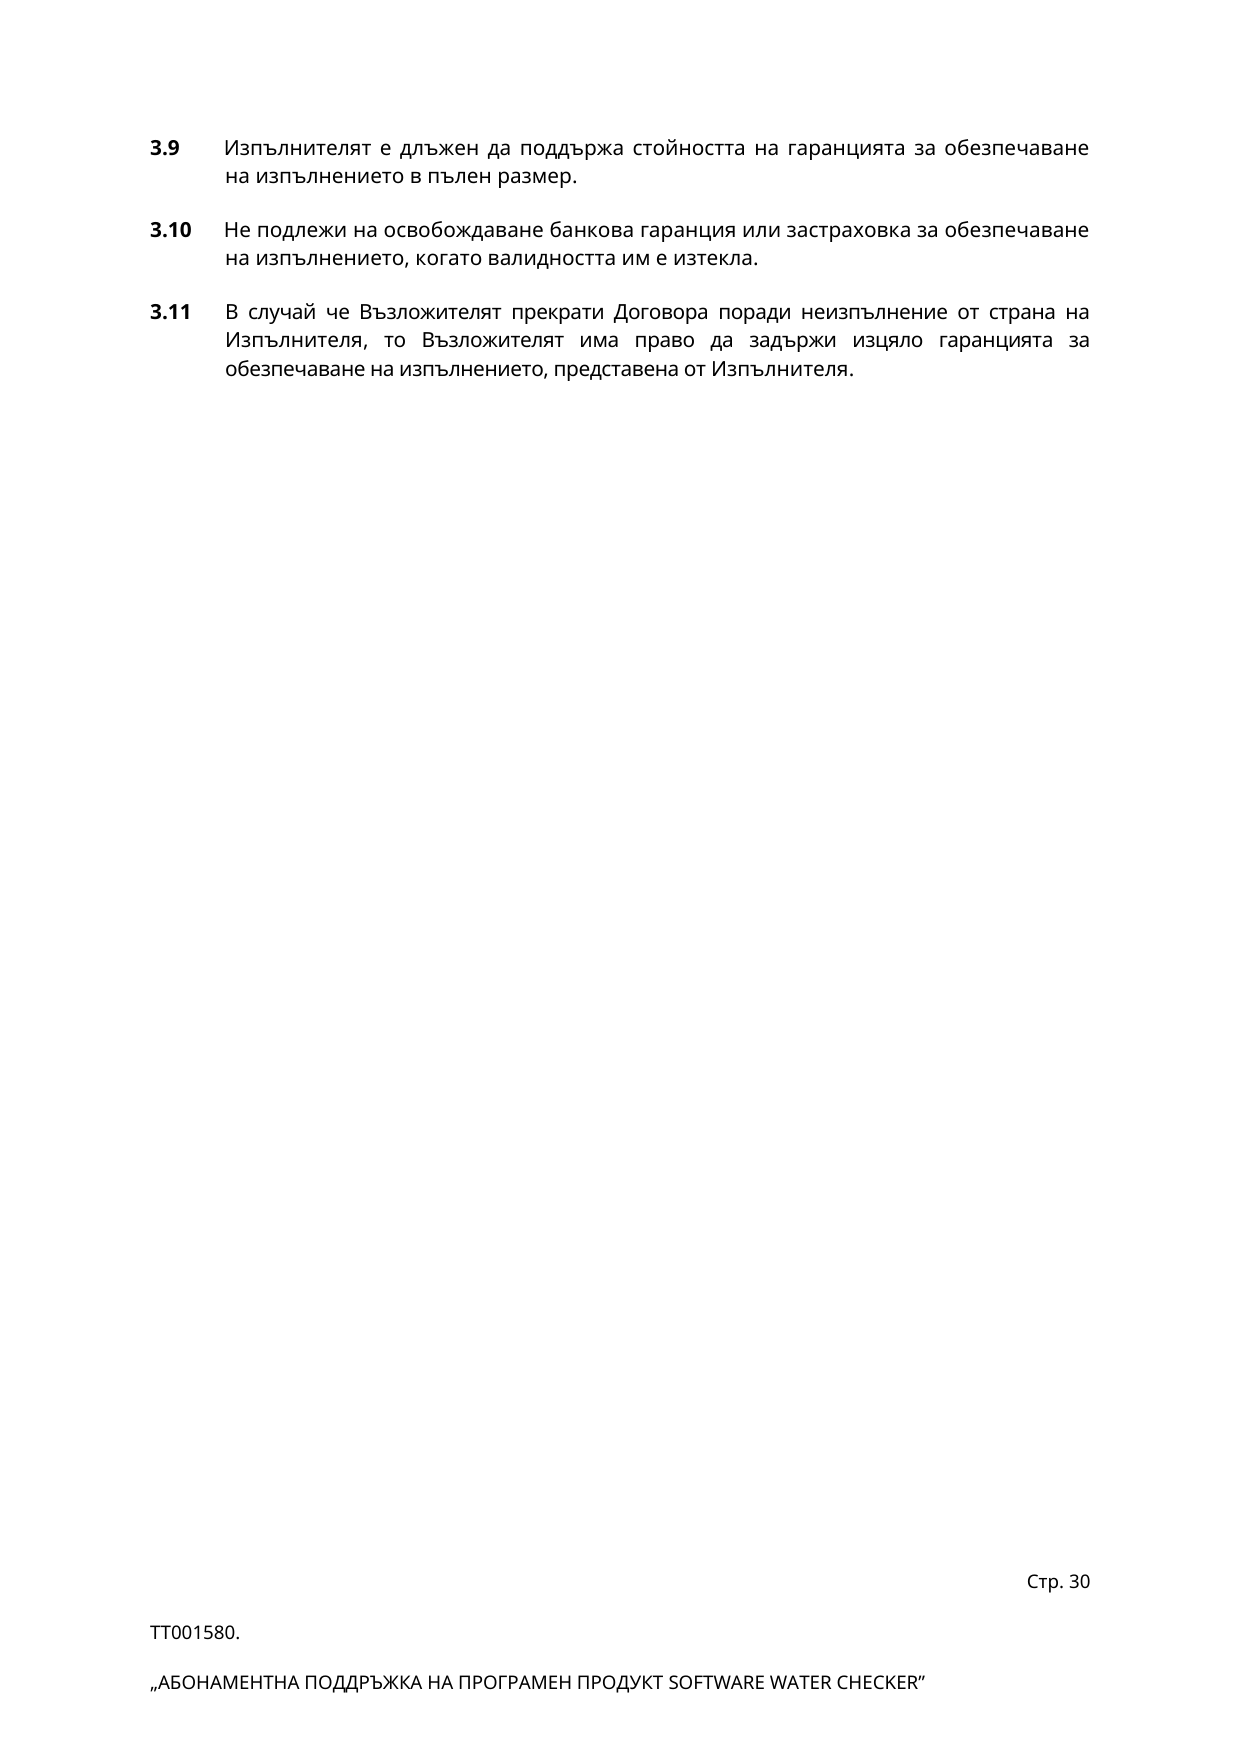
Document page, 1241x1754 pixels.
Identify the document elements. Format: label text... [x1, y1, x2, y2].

list В случай че Възложителят прекрати Договора поради неизпълнение от страна на Изпълнителя, то Възложителят има право да задържи изцяло гаранцията за обезпечаване на изпълнението, представена от Изпълнителя. [150, 297, 1090, 382]
list Изпълнителят е длъжен да поддържа стойността на гаранцията за обезпечаване на изпълнението в пълен размер. [150, 133, 1090, 190]
list Не подлежи на освобождаване банкова гаранция или застраховка за обезпечаване на изпълнението, когато валидността им е изтекла. [150, 215, 1090, 272]
